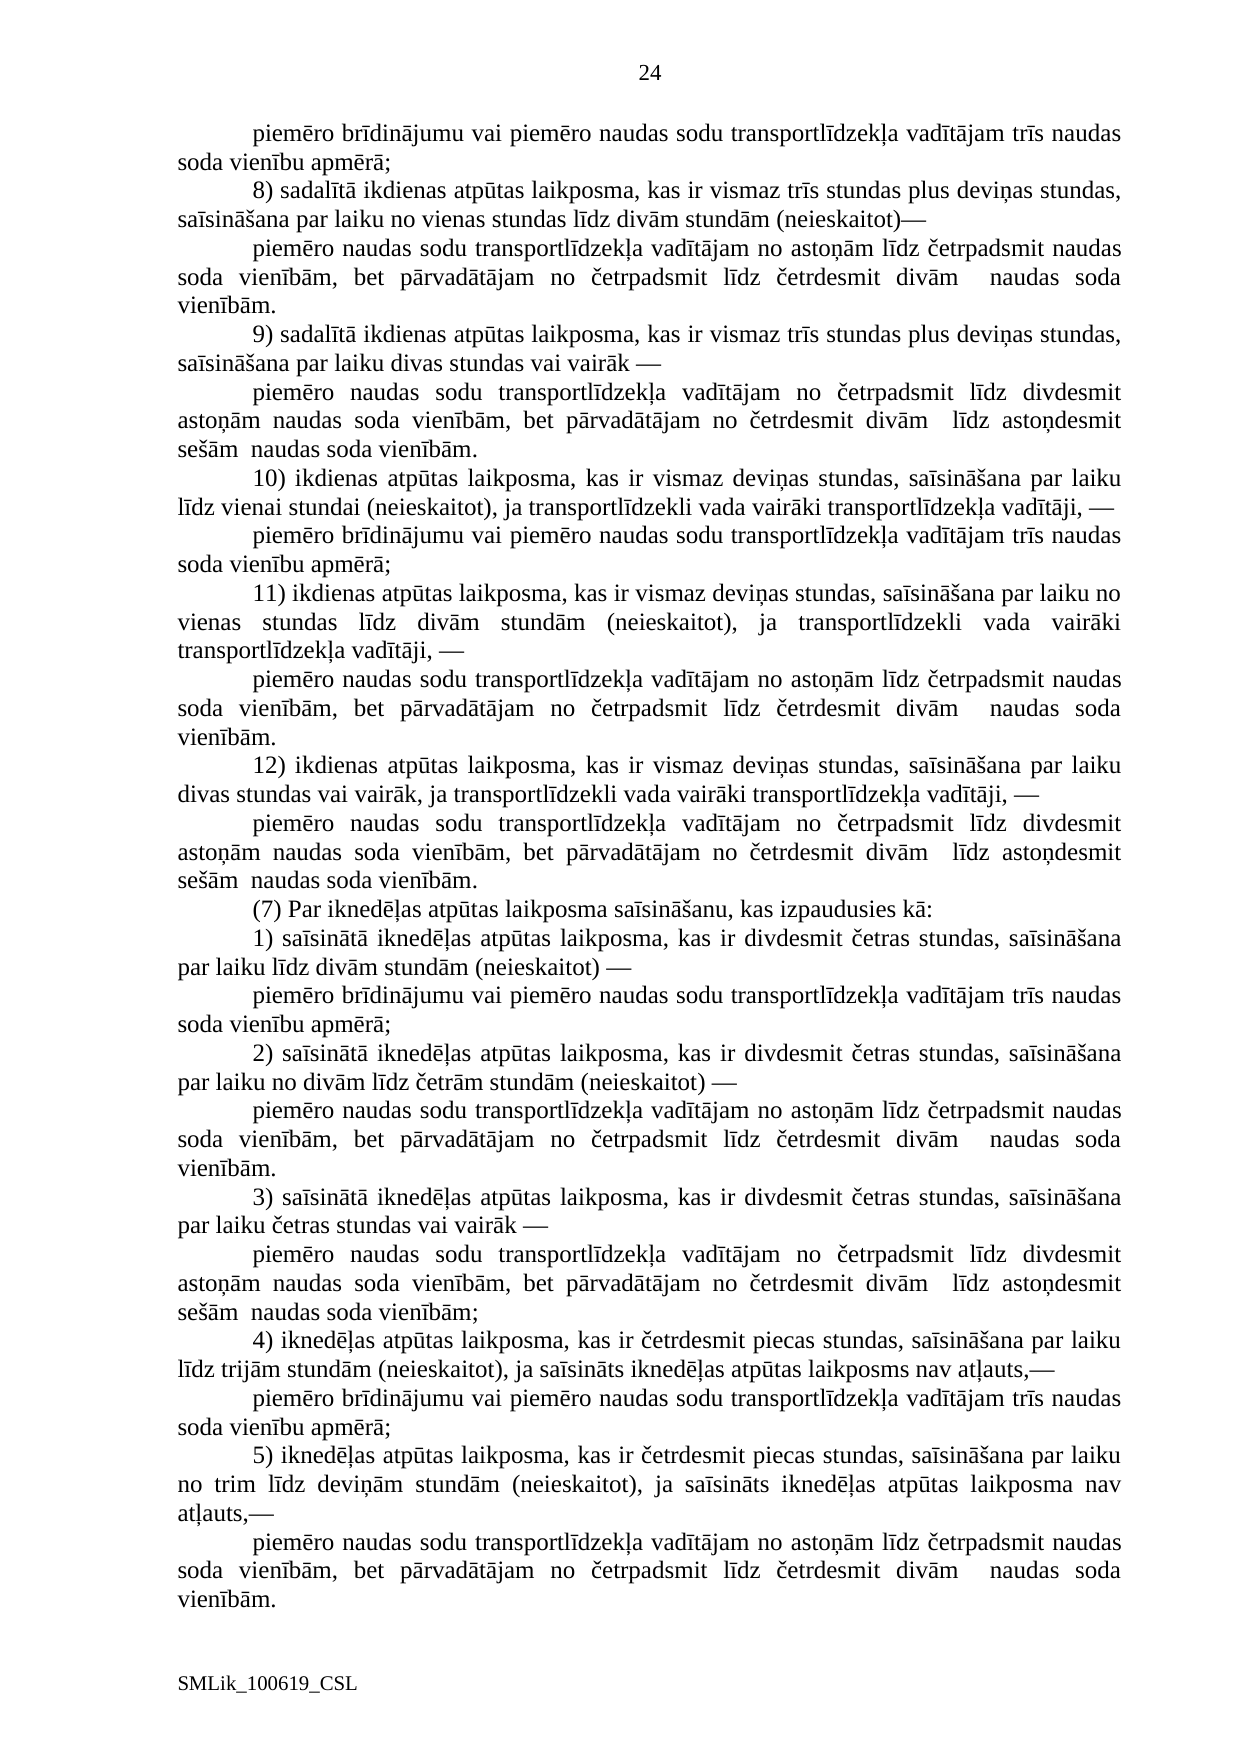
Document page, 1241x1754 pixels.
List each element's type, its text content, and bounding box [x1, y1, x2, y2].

text piemēro brīdinājumu vai piemēro naudas sodu transportlīdzekļa vadītājam trīs naudas soda vienību apmērā; [177, 1383, 1122, 1441]
text 5) iknedēļas atpūtas laikposma, kas ir četrdesmit piecas stundas, saīsināšana par laiku no trim līdz deviņām stundām (neieskaitot), ja saīsināts iknedēļas atpūtas laikposma nav atļauts,— [177, 1441, 1122, 1527]
text 2) saīsinātā iknedēļas atpūtas laikposma, kas ir divdesmit četras stundas, saīsināšana par laiku no divām līdz četrām stundām (neieskaitot) — [177, 1038, 1122, 1096]
text piemēro brīdinājumu vai piemēro naudas sodu transportlīdzekļa vadītājam trīs naudas soda vienību apmērā; [177, 118, 1122, 176]
text 12) ikdienas atpūtas laikposma, kas ir vismaz deviņas stundas, saīsināšana par laiku divas stundas vai vairāk, ja transportlīdzekli vada vairāki transportlīdzekļa vadītāji, — [177, 751, 1122, 808]
text 1) saīsinātā iknedēļas atpūtas laikposma, kas ir divdesmit četras stundas, saīsināšana par laiku līdz divām stundām (neieskaitot) — [177, 923, 1122, 981]
text (7) Par iknedēļas atpūtas laikposma saīsināšanu, kas izpaudusies kā: [177, 894, 1122, 923]
text 3) saīsinātā iknedēļas atpūtas laikposma, kas ir divdesmit četras stundas, saīsināšana par laiku četras stundas vai vairāk — [177, 1182, 1122, 1239]
text 4) iknedēļas atpūtas laikposma, kas ir četrdesmit piecas stundas, saīsināšana par laiku līdz trijām stundām (neieskaitot), ja saīsināts iknedēļas atpūtas laikposms nav atļauts,— [177, 1326, 1122, 1383]
text piemēro naudas sodu transportlīdzekļa vadītājam no četrpadsmit līdz divdesmit astoņām naudas soda vienībām, bet pārvadātājam no četrdesmit divām līdz astoņdesmit sešām naudas soda vienībām; [177, 1239, 1122, 1326]
text 8) sadalītā ikdienas atpūtas laikposma, kas ir vismaz trīs stundas plus deviņas stundas, saīsināšana par laiku no vienas stundas līdz divām stundām (neieskaitot)— [177, 176, 1122, 233]
text 11) ikdienas atpūtas laikposma, kas ir vismaz deviņas stundas, saīsināšana par laiku no vienas stundas līdz divām stundām (neieskaitot), ja transportlīdzekli vada vairāki transportlīdzekļa vadītāji, — [177, 578, 1122, 664]
text 10) ikdienas atpūtas laikposma, kas ir vismaz deviņas stundas, saīsināšana par laiku līdz vienai stundai (neieskaitot), ja transportlīdzekli vada vairāki transportlīdzekļa vadītāji, — [177, 463, 1122, 521]
text 9) sadalītā ikdienas atpūtas laikposma, kas ir vismaz trīs stundas plus deviņas stundas, saīsināšana par laiku divas stundas vai vairāk — [177, 319, 1122, 377]
text piemēro brīdinājumu vai piemēro naudas sodu transportlīdzekļa vadītājam trīs naudas soda vienību apmērā; [177, 521, 1122, 578]
text piemēro brīdinājumu vai piemēro naudas sodu transportlīdzekļa vadītājam trīs naudas soda vienību apmērā; [177, 981, 1122, 1038]
